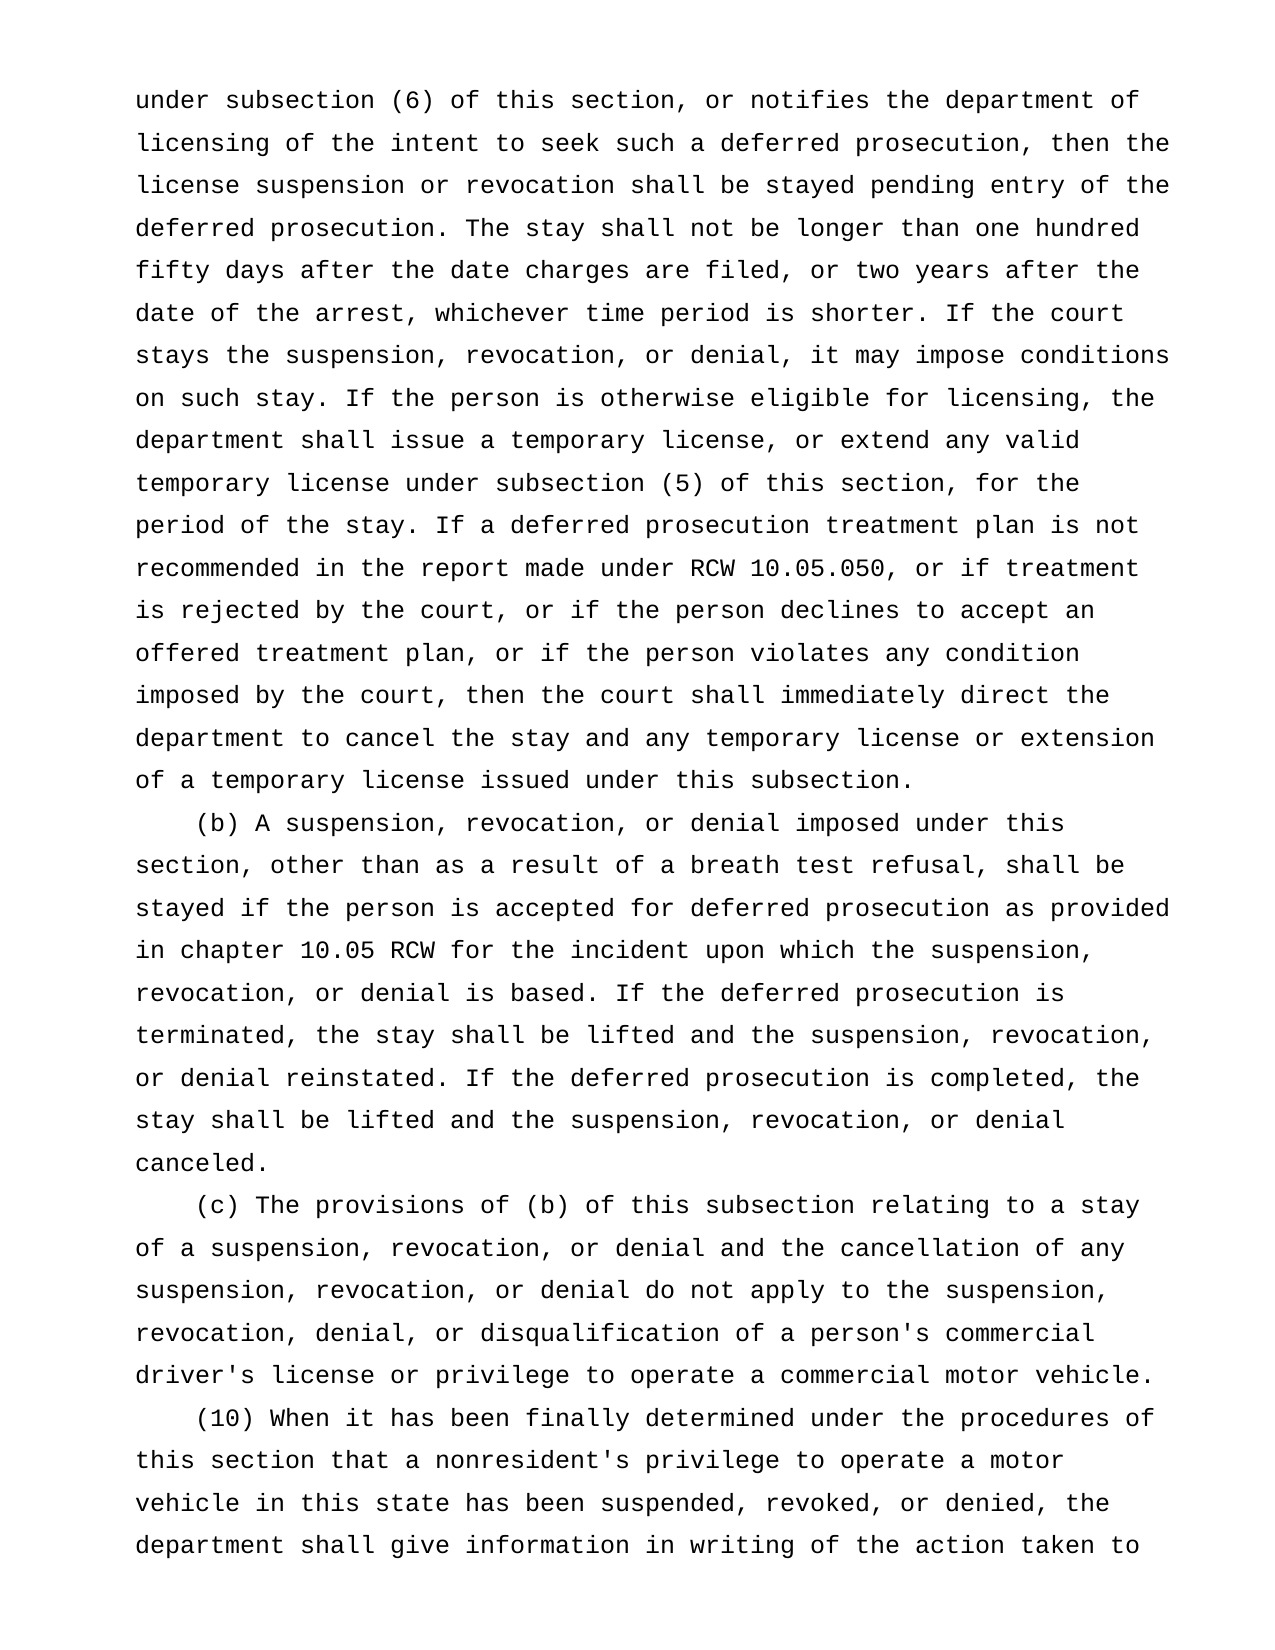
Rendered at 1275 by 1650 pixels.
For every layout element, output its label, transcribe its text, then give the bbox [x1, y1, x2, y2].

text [135, 1392, 1170, 1562]
text (b) A suspension, revocation, or denial imposed under this section, other than as a result of a breath test refusal, shall be stayed if the person is accepted for deferred prosecution as provided in chapter 10.05 RCW for the incident upon which the suspension, revocation, or denial is based. If the deferred prosecution is terminated, the stay shall be lifted and the suspension, revocation, or denial reinstated. If the deferred prosecution is completed, the stay shall be lifted and the suspension, revocation, or denial canceled. [135, 797, 1170, 1180]
text (c) The provisions of (b) of this subsection relating to a stay of a suspension, revocation, or denial and the cancellation of any suspension, revocation, or denial do not apply to the suspension, revocation, denial, or disqualification of a person's commercial driver's license or privilege to operate a commercial motor vehicle. [135, 1180, 1170, 1392]
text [135, 75, 1170, 797]
